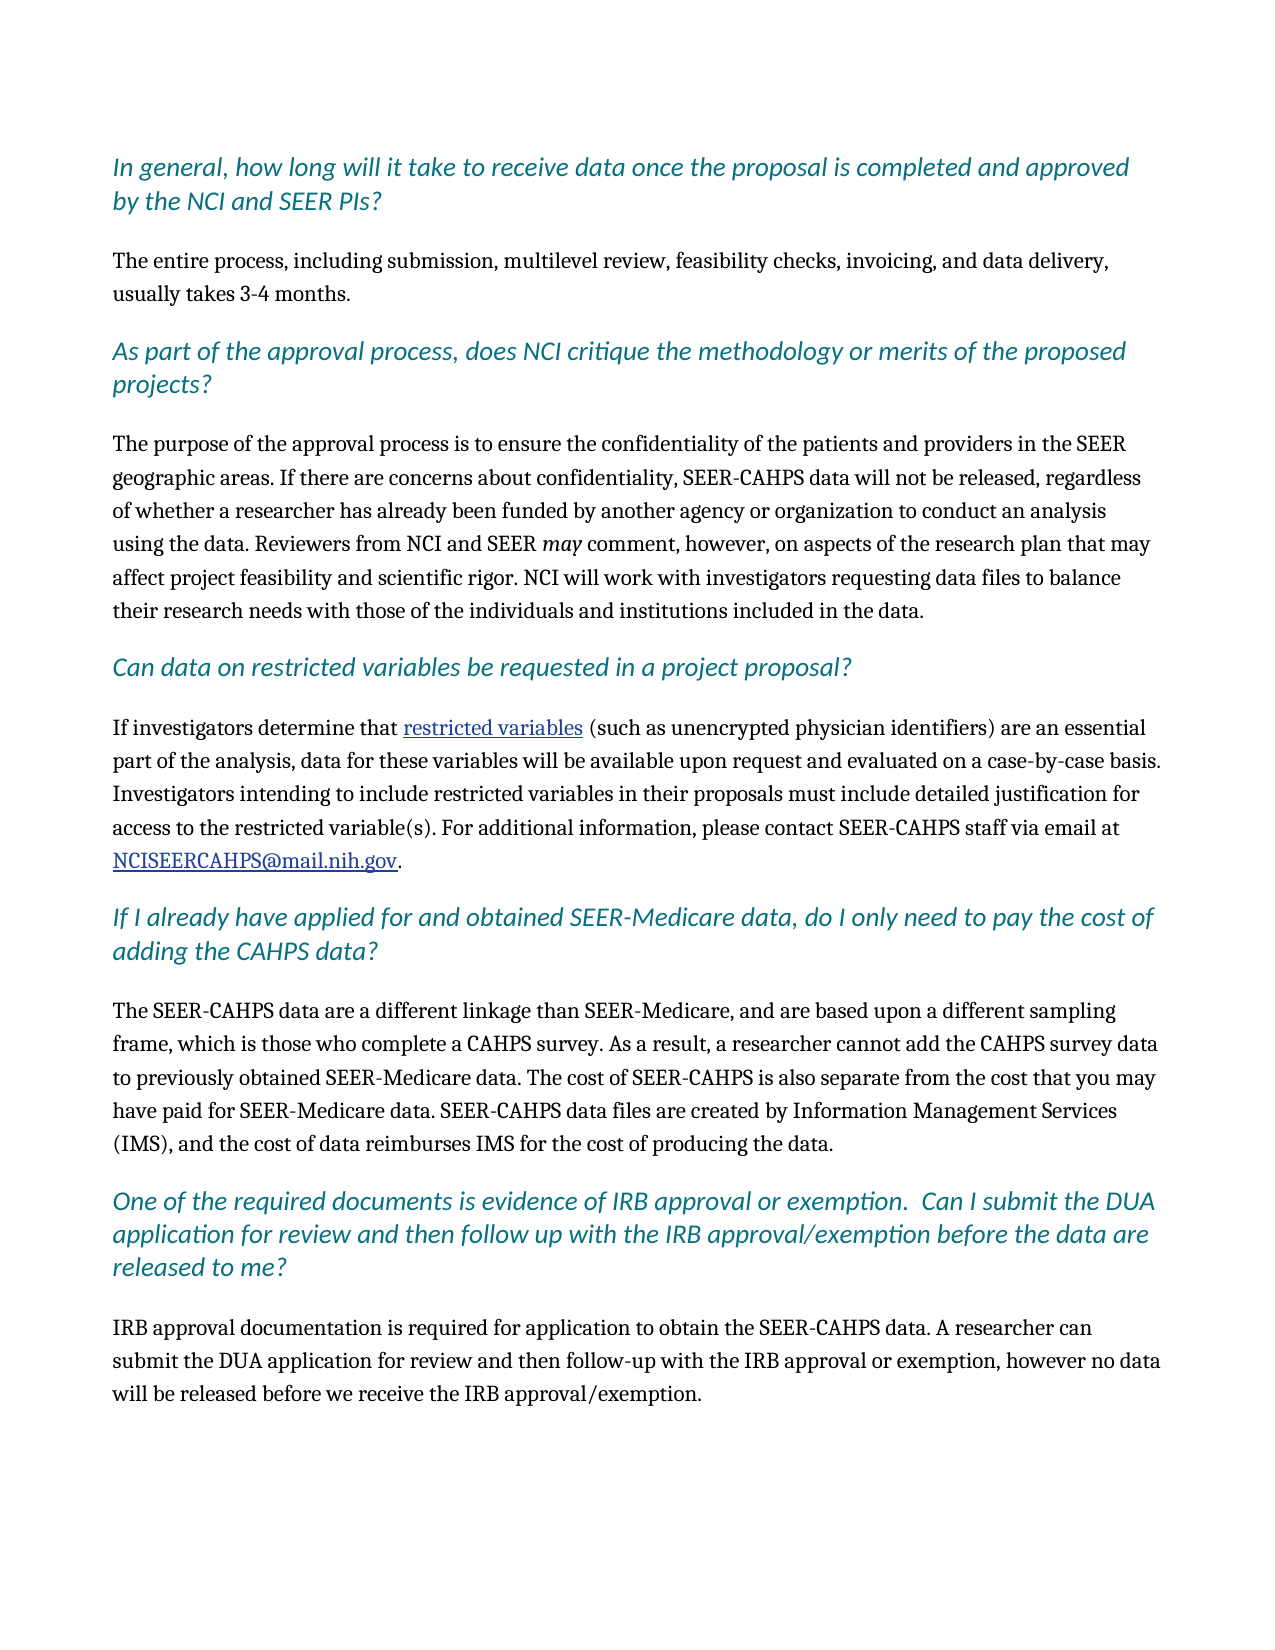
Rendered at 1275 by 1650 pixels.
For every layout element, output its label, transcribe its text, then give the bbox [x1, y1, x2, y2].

subtitle Can data on restricted variables be requested in a project proposal? [112, 650, 1162, 683]
subtitle In general, how long will it take to receive data once the proposal is completed and approved by the NCI and SEER PIs? [112, 150, 1162, 217]
text The entire process, including submission, multilevel review, feasibility checks, invoicing, and data delivery, usually takes 3-4 months. [112, 242, 1162, 308]
text The purpose of the approval process is to ensure the confidentiality of the patients and providers in the SEER geographic areas. If there are concerns about confidentiality, SEER-CAHPS data will not be released, regardless of whether a researcher has already been funded by another agency or organization to conduct an analysis using the data. Reviewers from NCI and SEER may comment, however, on aspects of the research plan that may affect project feasibility and scientific rigor. NCI will work with investigators requesting data files to balance their research needs with those of the individuals and institutions included in the data. [112, 425, 1162, 625]
subtitle One of the required documents is evidence of IRB approval or exemption. Can I submit the DUA application for review and then follow up with the IRB approval/exemption before the data are released to me? [112, 1183, 1162, 1283]
subtitle As part of the approval process, does NCI critique the methodology or merits of the proposed projects? [112, 333, 1162, 400]
text The SEER-CAHPS data are a different linkage than SEER-Medicare, and are based upon a different sampling frame, which is those who complete a CAHPS survey. As a result, a researcher cannot add the CAHPS survey data to previously obtained SEER-Medicare data. The cost of SEER-CAHPS is also separate from the cost that you may have paid for SEER-Medicare data. SEER-CAHPS data files are created by Information Management Services (IMS), and the cost of data reimburses IMS for the cost of producing the data. [112, 992, 1162, 1158]
text If investigators determine that restricted variables (such as unencrypted physician identifiers) are an essential part of the analysis, data for these variables will be available upon request and evaluated on a case-by-case basis. Investigators intending to include restricted variables in their proposals must include detailed justification for access to the restricted variable(s). For additional information, please contact SEER-CAHPS staff via email at NCISEERCAHPS@mail.nih.gov. [112, 708, 1162, 875]
text IRB approval documentation is required for application to obtain the SEER-CAHPS data. A researcher can submit the DUA application for review and then follow-up with the IRB approval or exemption, however no data will be released before we receive the IRB approval/exemption. [112, 1308, 1162, 1408]
subtitle If I already have applied for and obtained SEER-Medicare data, do I only need to pay the cost of adding the CAHPS data? [112, 900, 1162, 967]
